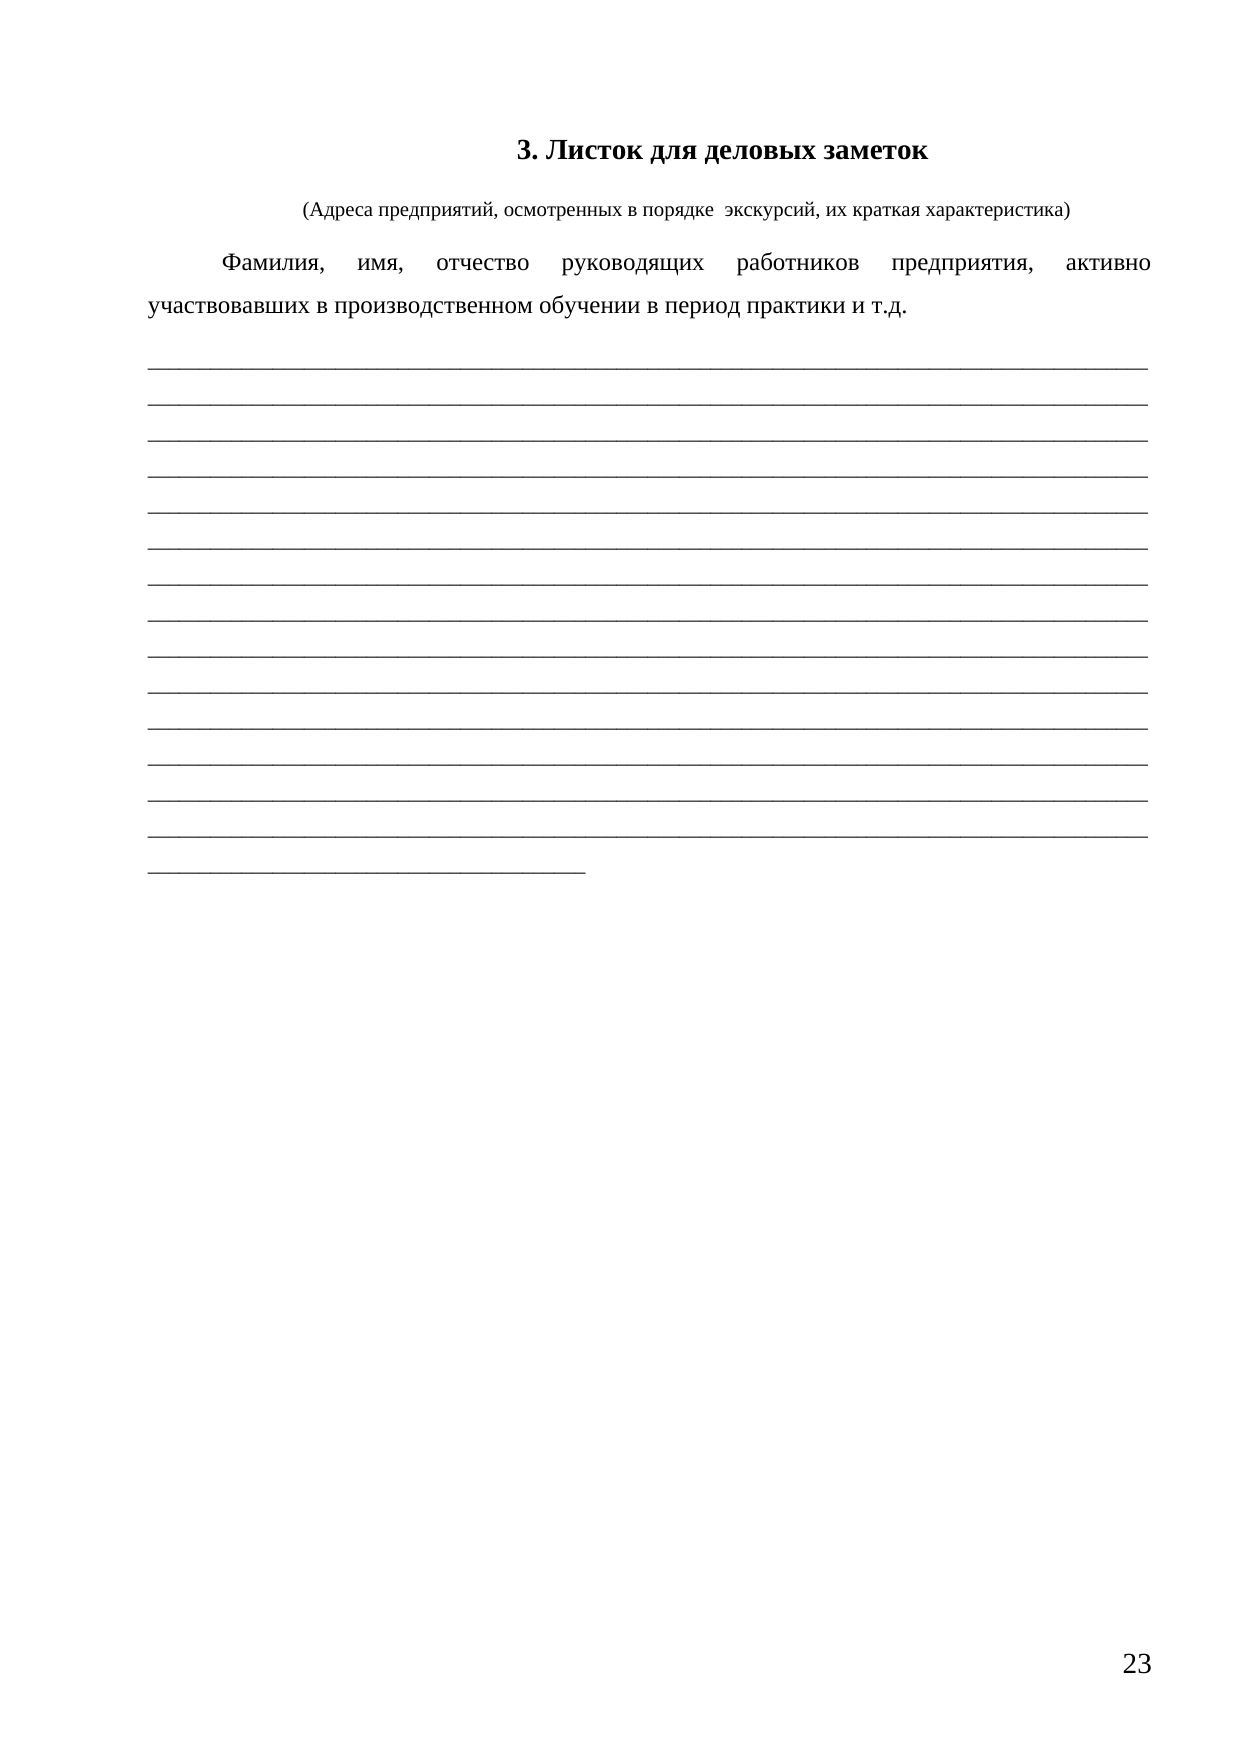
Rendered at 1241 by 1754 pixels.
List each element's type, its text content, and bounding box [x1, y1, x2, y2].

text __________________________________________________________________________________________________________________________________________________________________________________________________________________________________________________________________________________________________________________________________________________________________________________________________________________________________________________________________________________________________________________________________________________________________________________________________________________________________________________________________________________________________________________________________________________________________________________________________________________________________________________________________________________________________________________________________________________________________________________________________________________________________________________________________________________________________________________________________________________________________________________________________________________________________________________________________________________________________________________________________________________________________________________________________________________________________________ [148, 348, 1152, 876]
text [443, 132, 1152, 166]
text Фамилия, имя, отчество руководящих работников предприятия, активно участвовавших в производственном обучении в период практики и т.д. [148, 247, 1152, 319]
text (Адреса предприятий, осмотренных в порядке экскурсий, их краткая характеристика) [148, 197, 1152, 221]
